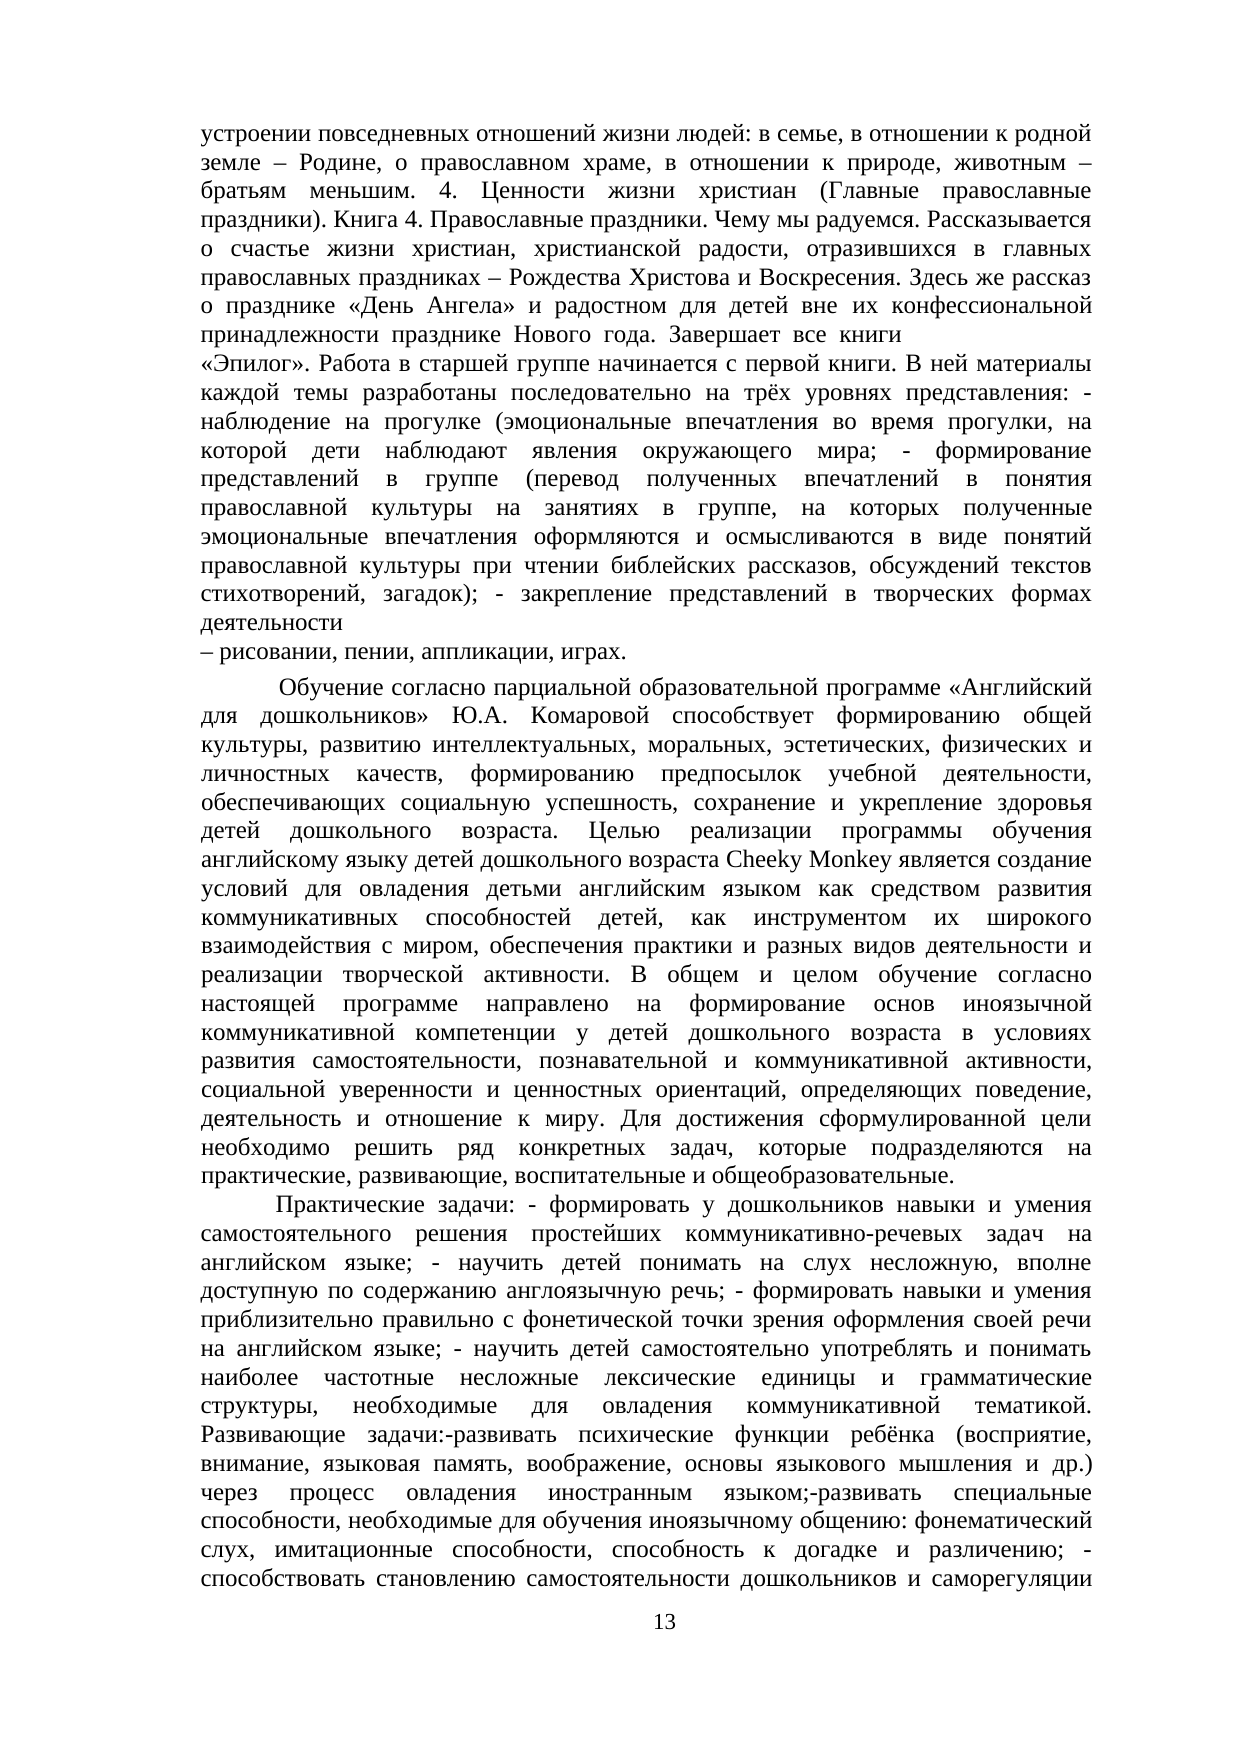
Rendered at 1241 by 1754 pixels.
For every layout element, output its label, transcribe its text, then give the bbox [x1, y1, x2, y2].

text «Эпилог». Работа в старшей группе начинается с первой книги. В ней материалы каждой темы разработаны последовательно на трёх уровнях представления: - наблюдение на прогулке (эмоциональные впечатления во время прогулки, на которой дети наблюдают явления окружающего мира; - формирование представлений в группе (перевод полученных впечатлений в понятия православной культуры на занятиях в группе, на которых полученные эмоциональные впечатления оформляются и осмысливаются в виде понятий православной культуры при чтении библейских рассказов, обсуждений текстов стихотворений, загадок); - закрепление представлений в творческих формах деятельности [200, 348, 1093, 636]
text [200, 1189, 1093, 1592]
text – рисовании, пении, аппликации, играх. [200, 636, 1211, 665]
text Обучение согласно парциальной образовательной программе «Английский для дошкольников» Ю.А. Комаровой способствует формированию общей культуры, развитию интеллектуальных, моральных, эстетических, физических и личностных качеств, формированию предпосылок учебной деятельности, обеспечивающих социальную успешность, сохранение и укрепление здоровья детей дошкольного возраста. Целью реализации программы обучения английскому языку детей дошкольного возраста Cheeky Monkey является создание условий для овладения детьми английским языком как средством развития коммуникативных способностей детей, как инструментом их широкого взаимодействия с миром, обеспечения практики и разных видов деятельности и реализации творческой активности. В общем и целом обучение согласно настоящей программе направлено на формирование основ иноязычной коммуникативной компетенции у детей дошкольного возраста в условиях развития самостоятельности, познавательной и коммуникативной активности, социальной уверенности и ценностных ориентаций, определяющих поведение, деятельность и отношение к миру. Для достижения сформулированной цели необходимо решить ряд конкретных задач, которые подразделяются на практические, развивающие, воспитательные и общеобразовательные. [201, 672, 1093, 1189]
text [200, 118, 1092, 348]
